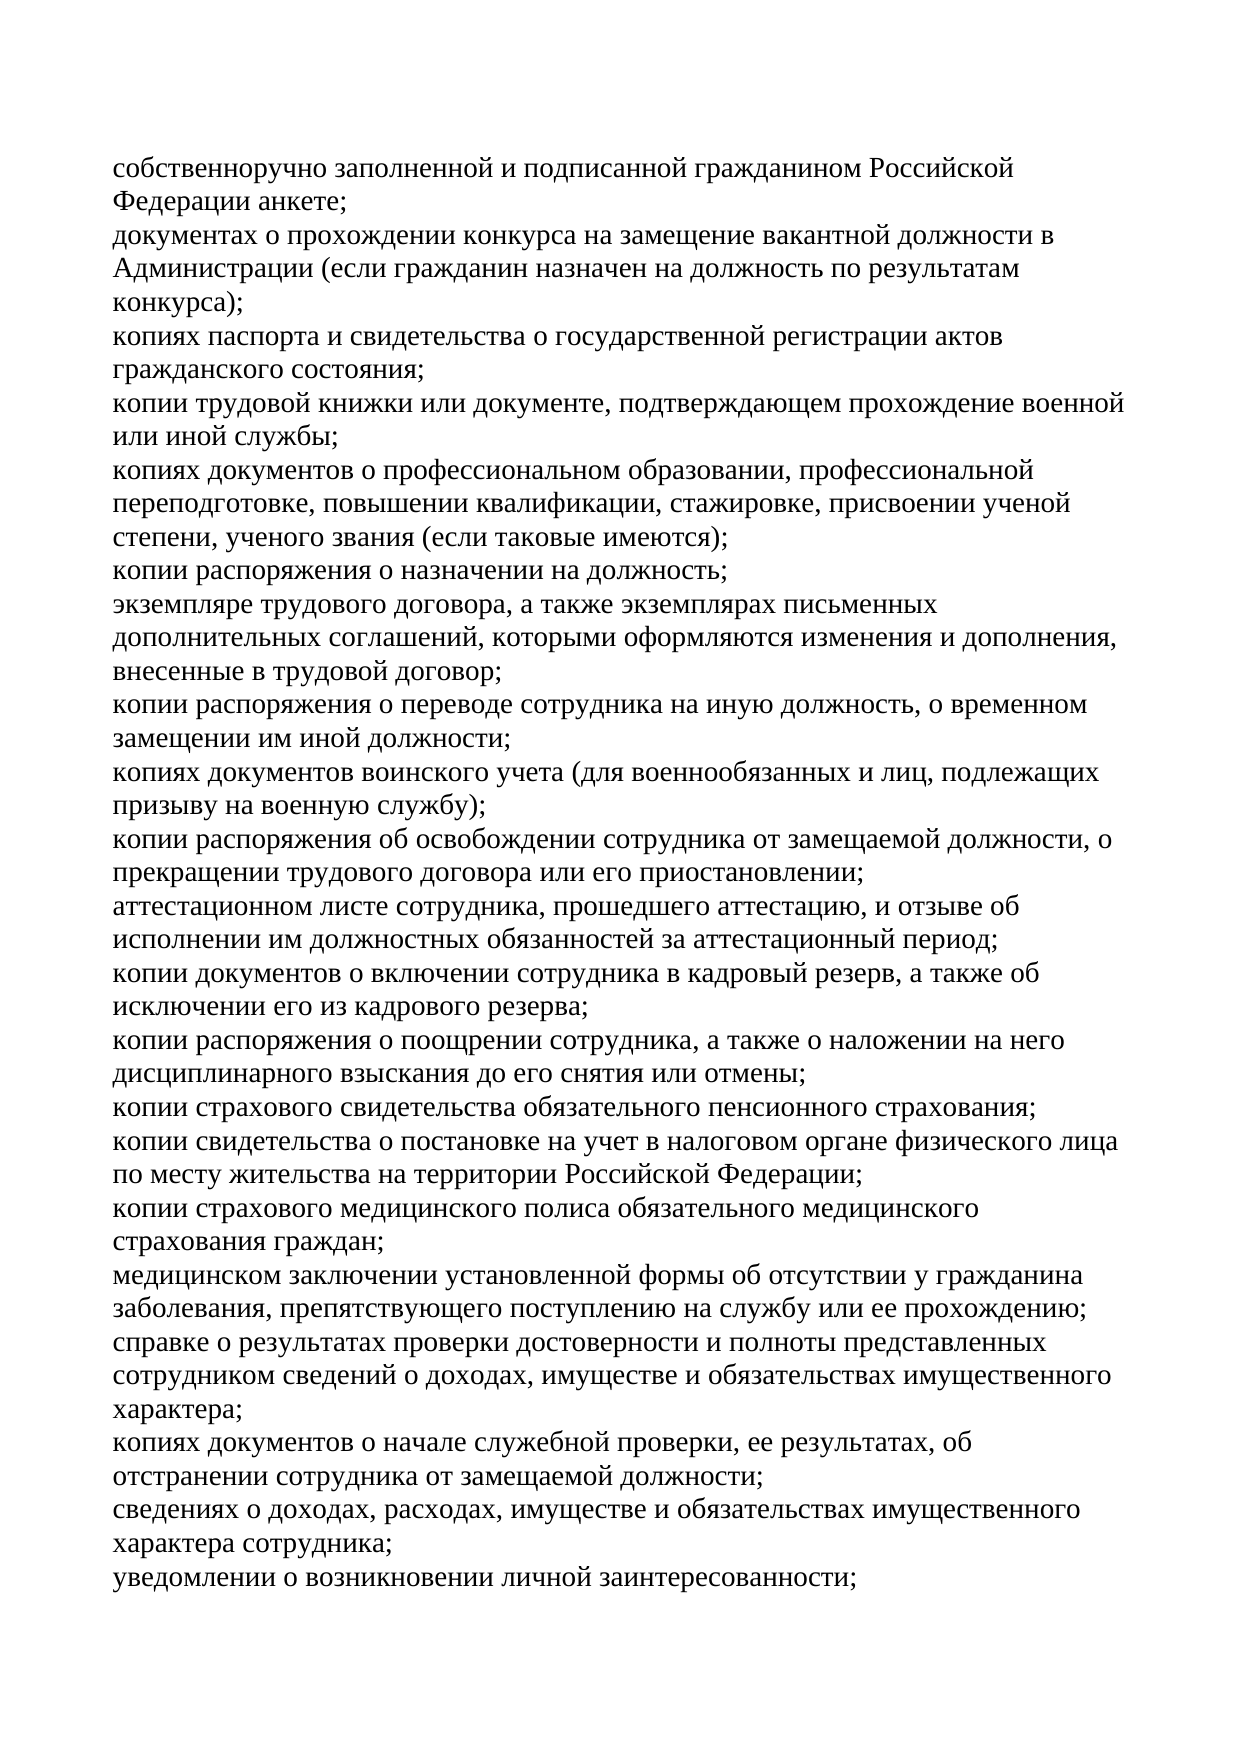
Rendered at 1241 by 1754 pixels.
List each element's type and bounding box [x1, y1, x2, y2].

text [112, 150, 1128, 1592]
